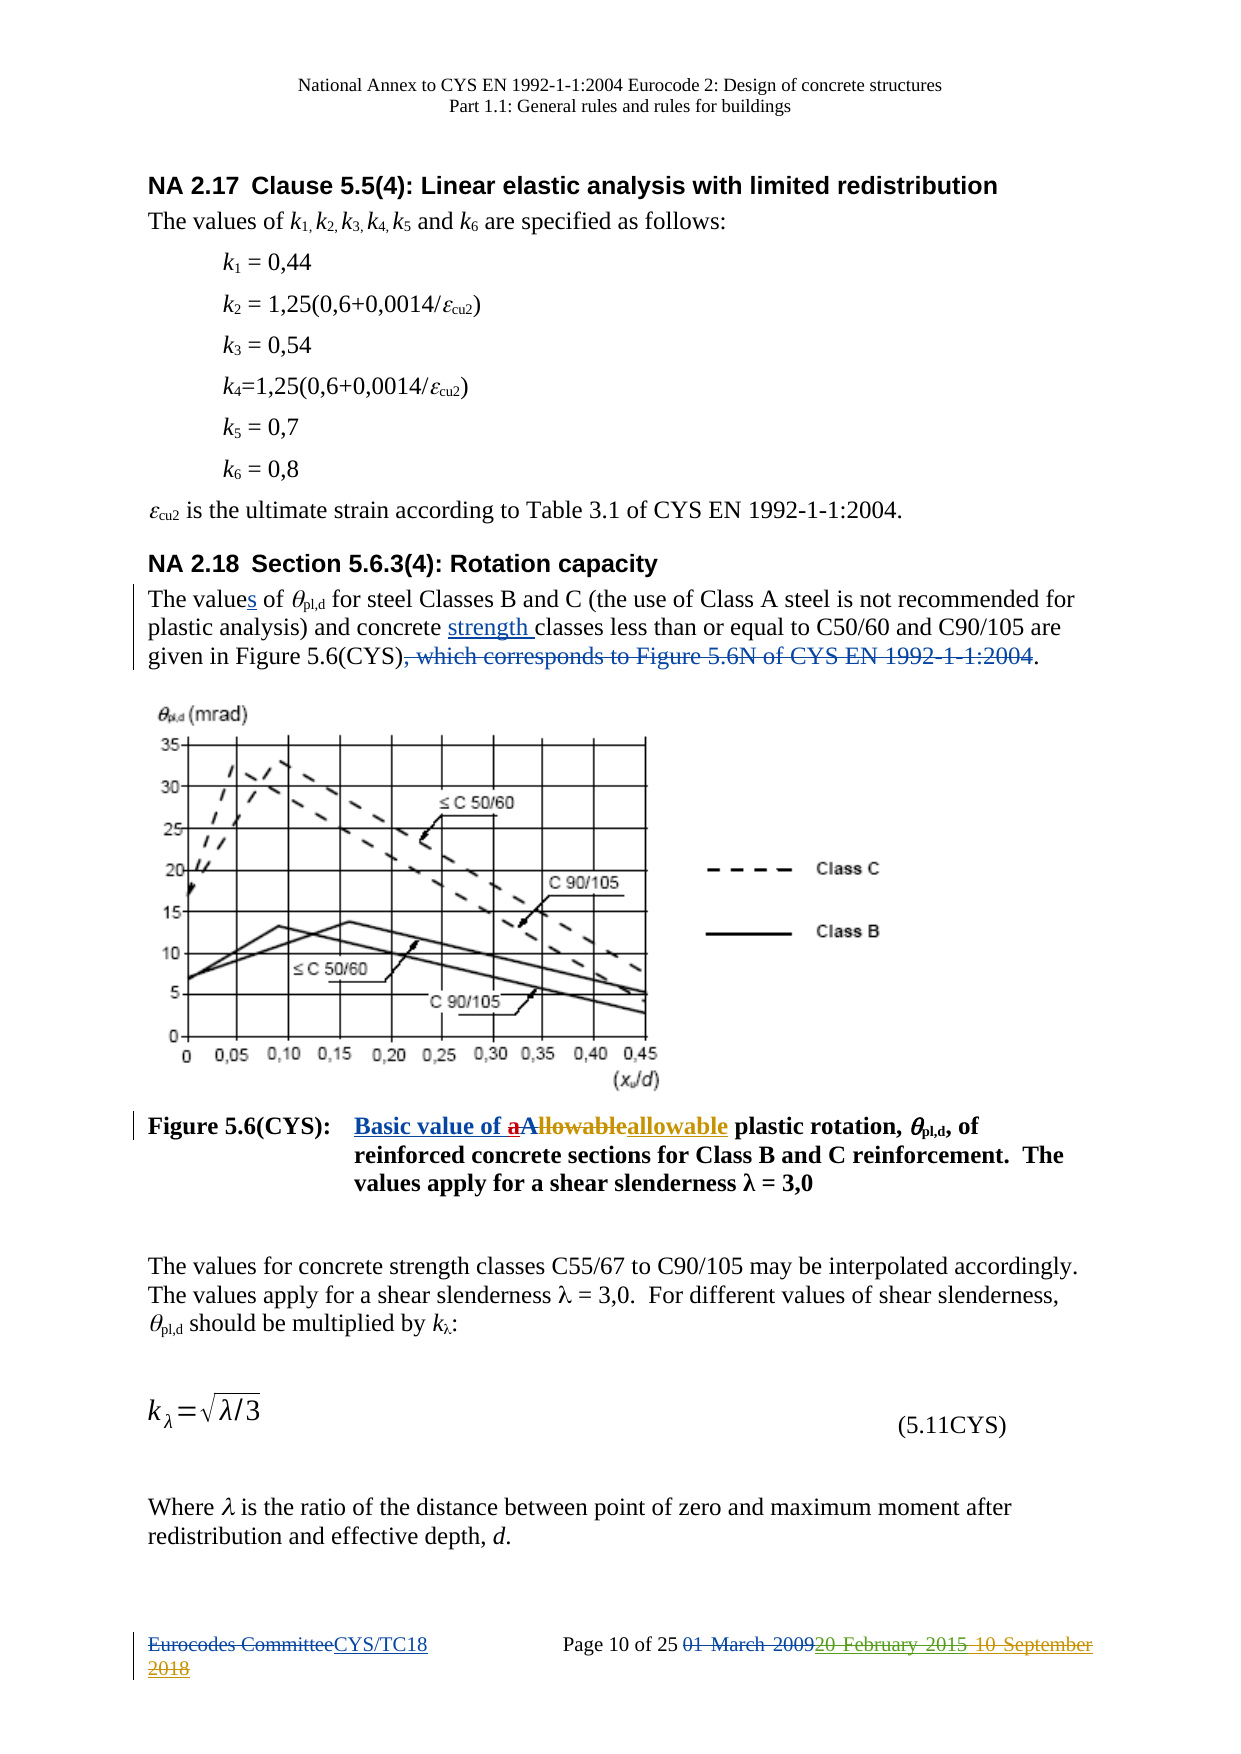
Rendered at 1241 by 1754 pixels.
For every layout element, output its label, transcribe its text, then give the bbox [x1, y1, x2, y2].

text Where is the ratio of the distance between point of zero and maximum moment after redistribution and effective depth, d. [148, 1492, 1092, 1550]
text k4=1,25(0,6+0,0014/cu2) [148, 371, 1092, 400]
text k1 = 0,44 [148, 247, 1092, 276]
text cu2 is the ultimate strain according to Table 3.1 of CYS EN 1992-1-1:2004. [148, 495, 1092, 524]
subtitle Clause 5.5(4): Linear elastic analysis with limited redistribution [148, 171, 1092, 200]
text (5.11CYS) [148, 1391, 1092, 1438]
subtitle Section 5.6.3(4): Rotation capacity [148, 549, 1092, 577]
text The value of pl,d for steel Classes B and C (the use of Class A steel is not recommended for plastic analysis) and concrete classes less than or equal to C50/60 and C90/105 are given in Figure 5.6(CYS). [148, 584, 1092, 670]
text k6 = 0,8 [148, 454, 1092, 482]
text k5 = 0,7 [148, 412, 1092, 441]
text k2 = 1,25(0,6+0,0014/cu2) [148, 289, 1092, 317]
text The values of k1, k2, k3, k4, k5 and k6 are specified as follows: [148, 206, 1092, 235]
picture [147, 693, 893, 1099]
text The values for concrete strength classes C55/67 to C90/105 may be interpolated accordingly. The values apply for a shear slenderness = 3,0. For different values of shear slenderness, pl,d should be multiplied by k: [148, 1251, 1092, 1337]
text k3 = 0,54 [148, 330, 1092, 359]
